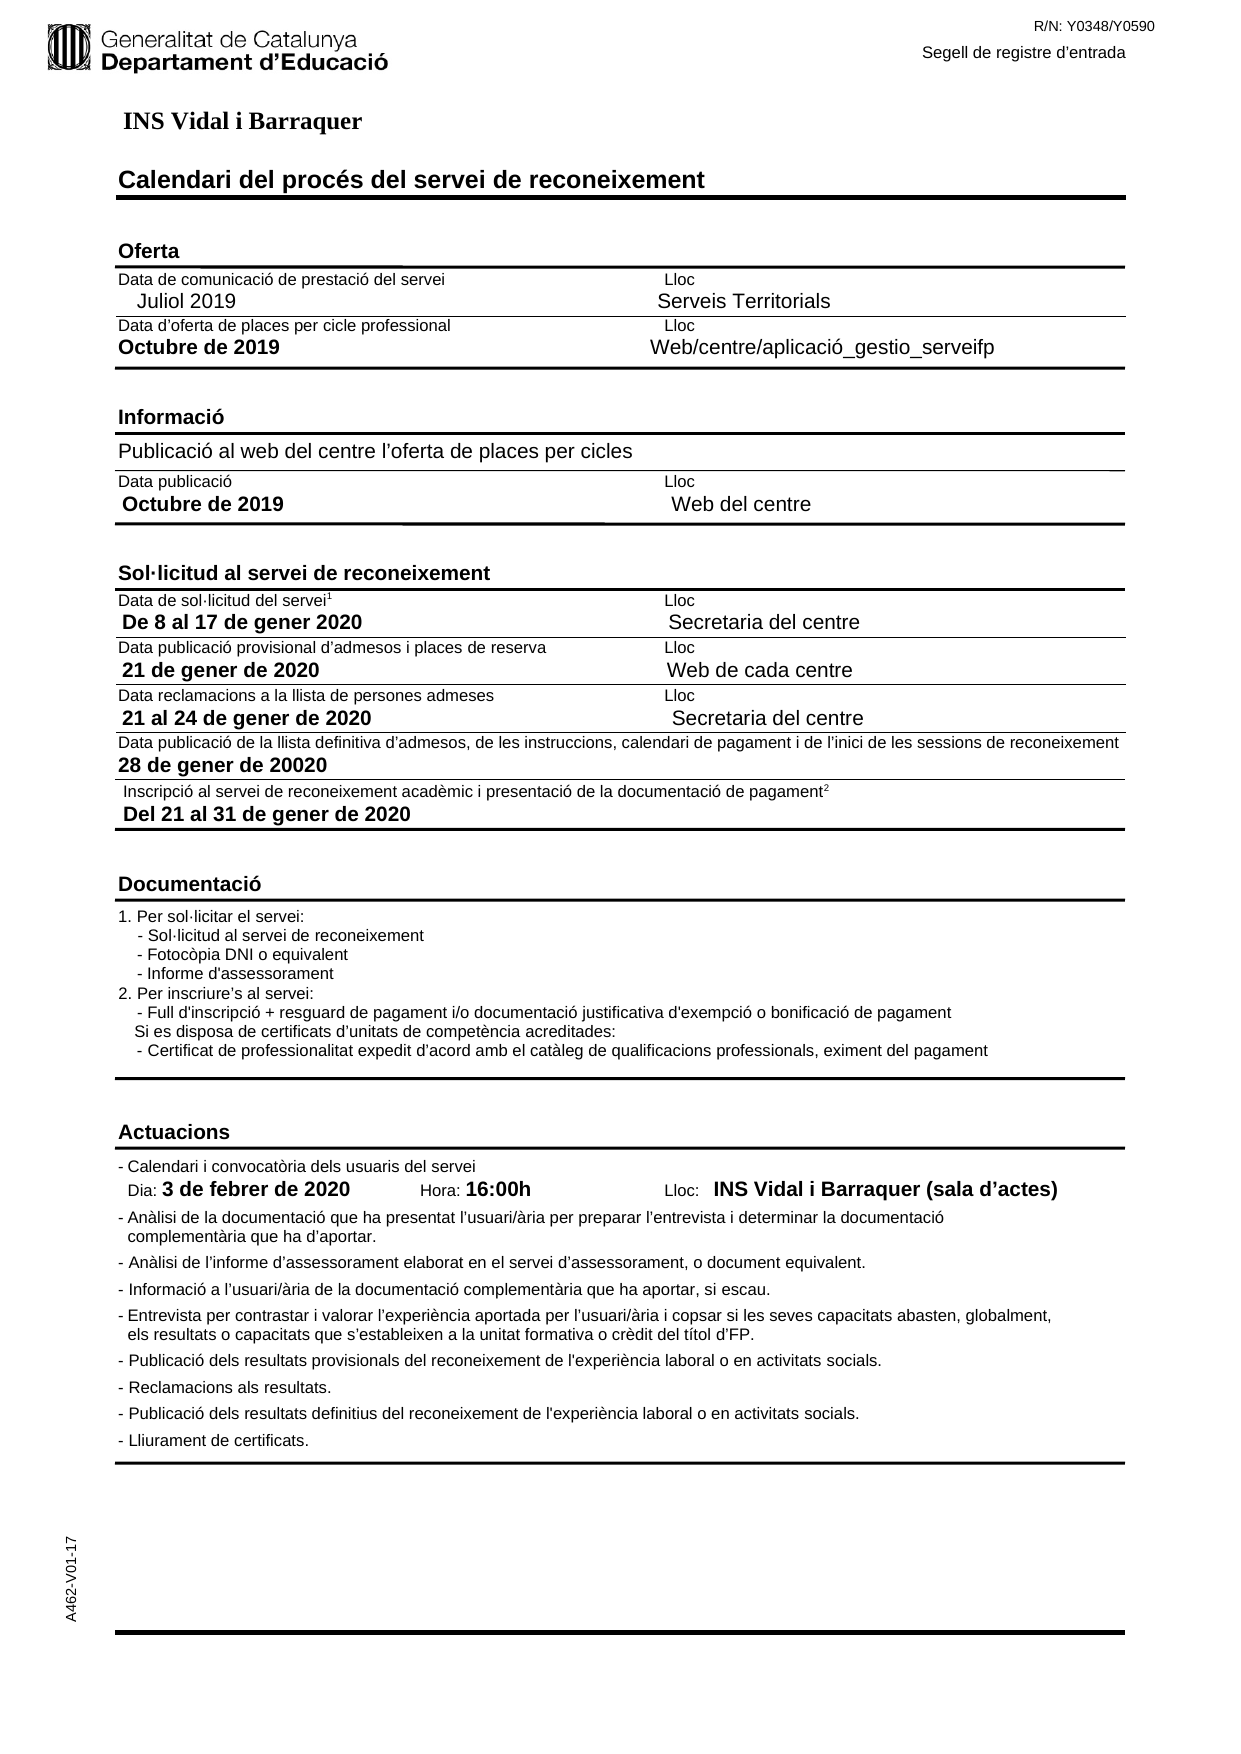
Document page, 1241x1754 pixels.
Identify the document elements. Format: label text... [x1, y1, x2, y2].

subtitle Octubre de 2019 Web del centre [122, 492, 1167, 516]
list Entrevista per contrastar i valorar l’experiència aportada per l’usuari/ària i copsar si les seves capacitats abasten, globalment, els resultats o capacitats que s’estableixen a la unitat formativa o crèdit del títol d’FP. [118, 1306, 1053, 1344]
text Del 21 al 31 de gener de 2020 [48, 802, 1167, 826]
text Publicació al web del centre l’oferta de places per cicles [118, 439, 1167, 463]
subtitle Oferta [118, 239, 1167, 263]
list Fotocòpia DNI o equivalent [137, 945, 1167, 964]
subtitle Octubre de 2019 Web/centre/aplicació_gestio_serveifp [48, 335, 1167, 359]
text R/N: Y0348/Y0590 [1033, 17, 1167, 34]
subtitle Actuacions [118, 1120, 1167, 1144]
list Sol·licitud al servei de reconeixement [137, 926, 1167, 945]
text Data de comunicació de prestació del servei Lloc [118, 263, 1167, 289]
text Data reclamacions a la llista de persones admeses Lloc [118, 686, 1167, 705]
text Data d’oferta de places per cicle professional Lloc [118, 318, 1167, 335]
text Inscripció al servei de reconeixement acadèmic i presentació de la documentació de pagament2 [48, 777, 1167, 801]
list Per sol·licitar el servei: [118, 907, 1167, 926]
list Anàlisi de l’informe d’assessorament elaborat en el servei d’assessorament, o document equivalent. [118, 1253, 1167, 1272]
subtitle 21 al 24 de gener de 2020 Secretaria del centre [122, 705, 1167, 729]
text Data publicació de la llista definitiva d’admesos, de les instruccions, calendari de pagament i de l’inici de les sessions de reconeixement [118, 733, 1167, 752]
text Data publicació provisional d’admesos i places de reserva Lloc [118, 638, 1167, 657]
list Informació a l’usuari/ària de la documentació complementària que ha aportar, si escau. [118, 1279, 1167, 1299]
list Calendari i convocatòria dels usuaris del servei [118, 1150, 1167, 1176]
text 28 de gener de 20020 [118, 752, 1167, 776]
subtitle De 8 al 17 de gener 2020 Secretaria del centre [122, 610, 1167, 634]
list Lliurament de certificats. [118, 1430, 1167, 1449]
list Informe d'assessorament [137, 964, 1167, 983]
subtitle 21 de gener de 2020 Web de cada centre [122, 658, 1167, 682]
list Anàlisi de la documentació que ha presentat l’usuari/ària per preparar l’entrevista i determinar la documentació complementària que ha d’aportar. [118, 1207, 946, 1246]
text INS Vidal i Barraquer [48, 106, 710, 135]
list Full d'inscripció + resguard de pagament i/o documentació justificativa d'exempció o bonificació de pagament Si es disposa de certificats d’unitats de competència acreditades: [134, 1003, 952, 1041]
list Publicació dels resultats definitius del reconeixement de l'experiència laboral o en activitats socials. [118, 1404, 1167, 1423]
text Segell de registre d’entrada [922, 43, 1167, 62]
text Data publicació Lloc [118, 463, 1167, 491]
list Reclamacions als resultats. [118, 1378, 1167, 1397]
subtitle Documentació [118, 872, 1167, 896]
text Data de sol·licitud del servei1 Lloc [118, 591, 1167, 610]
text Calendari del procés del servei de reconeixement [118, 166, 710, 194]
list Publicació dels resultats provisionals del reconeixement de l'experiència laboral o en activitats socials. [118, 1351, 1167, 1370]
subtitle Juliol 2019 Serveis Territorials [137, 289, 1167, 313]
picture [47, 24, 413, 80]
text Informació [118, 405, 1167, 429]
list Certificat de professionalitat expedit d’acord amb el catàleg de qualificacions professionals, eximent del pagament [137, 1041, 1167, 1060]
text Dia: 3 de febrer de 2020 Hora: 16:00h Lloc: INS Vidal i Barraquer (sala d’actes) [127, 1176, 1167, 1200]
text Sol·licitud al servei de reconeixement [118, 561, 1167, 585]
list Per inscriure’s al servei: [118, 983, 1167, 1003]
